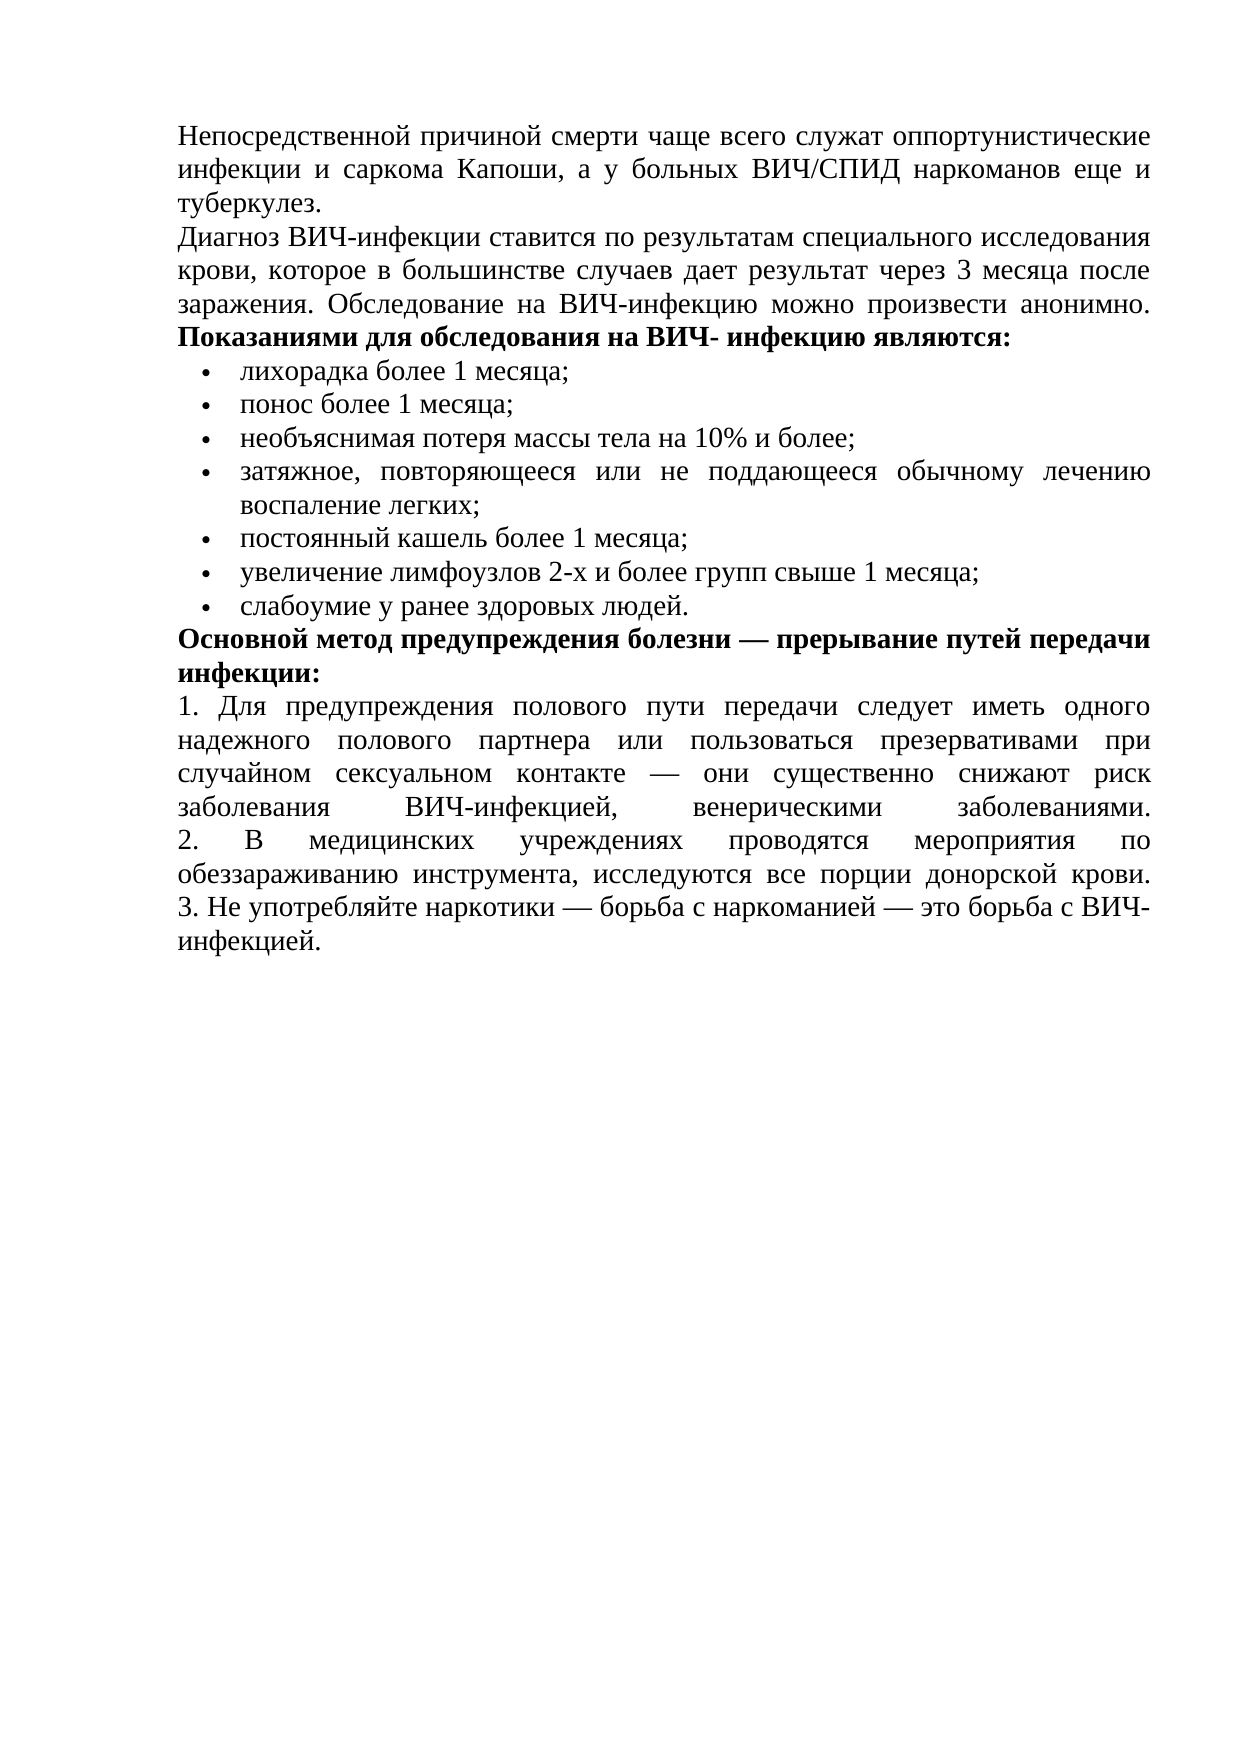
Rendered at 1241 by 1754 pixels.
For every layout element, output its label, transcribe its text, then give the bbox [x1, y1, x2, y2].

text Основной метод предупреждения болезни — прерывание путей передачи инфекции: 1. Для предупреждения полового пути передачи следует иметь одного надежного полового партнера или пользоваться презервативами при случайном сексуальном контакте — они существенно снижают риск заболевания ВИЧ-инфекцией, венерическими заболеваниями. 2. В медицинских учреждениях проводятся мероприятия по обеззараживанию инструмента, исследуются все порции донорской крови. 3. Не употребляйте наркотики — борьба с наркоманией — это борьба с ВИЧ-инфекцией. [177, 621, 1152, 957]
list понос более 1 месяца; [202, 386, 1152, 420]
list увеличение лимфоузлов 2-х и более групп свыше 1 месяца; [202, 554, 1152, 588]
list необъяснимая потеря массы тела на 10% и более; [202, 420, 1152, 453]
list затяжное, повторяющееся или не поддающееся обычному лечению воспаление легких; [202, 453, 1152, 521]
list постоянный кашель более 1 месяца; [202, 521, 1152, 554]
list слабоумие у ранее здоровых людей. [202, 588, 1152, 621]
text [177, 118, 1152, 353]
list лихорадка более 1 месяца; [202, 353, 1152, 386]
